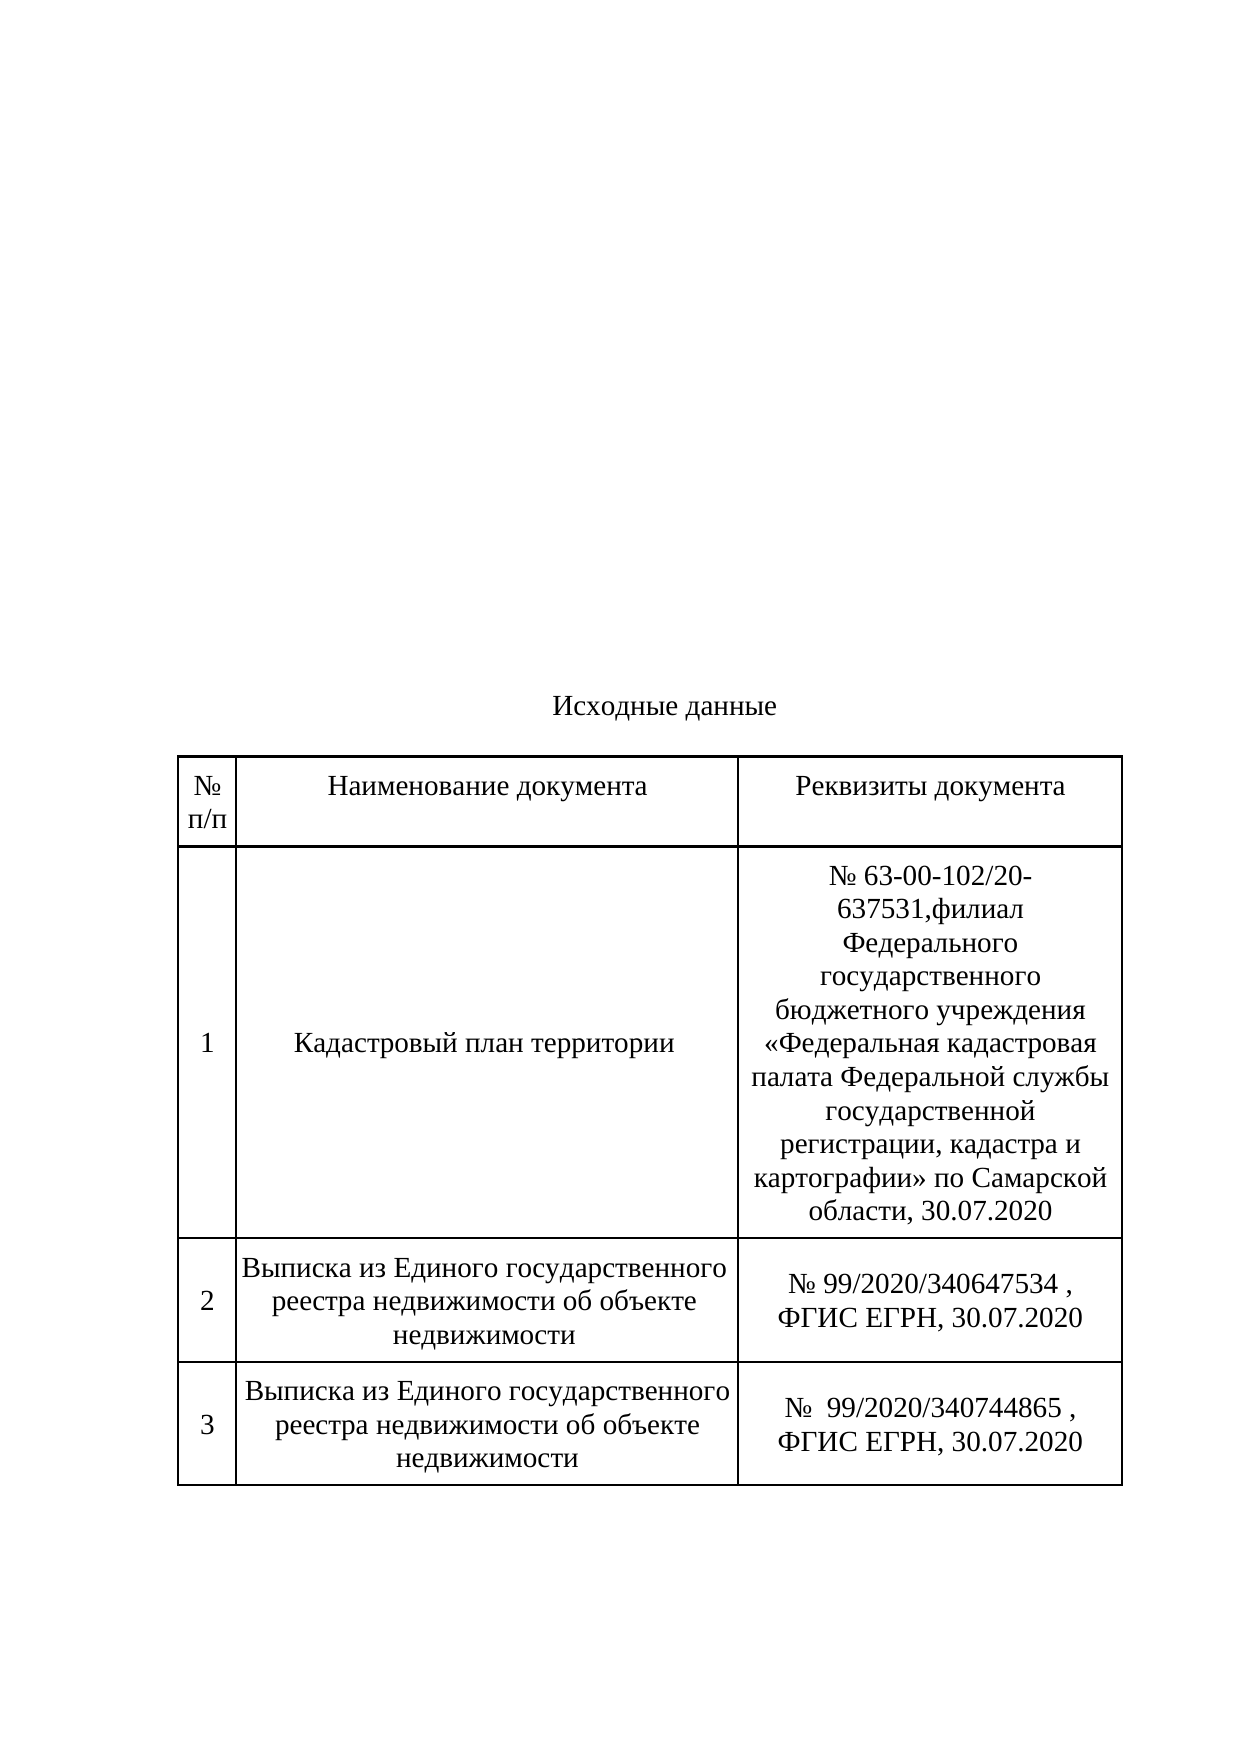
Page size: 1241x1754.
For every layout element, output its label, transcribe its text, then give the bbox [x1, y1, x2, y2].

table_cell № 63-00-102/20-637531,филиал Федерального государственного бюджетного учреждения «Федеральная кадастровая палата Федеральной службы государственной регистрации, кадастра и картографии» по Самарской области, 30.07.2020 [739, 848, 1121, 1237]
table_header № п/п [179, 758, 235, 845]
table_cell Выписка из Единого государственного реестра недвижимости об объекте недвижимости [237, 1363, 737, 1484]
text Исходные данные [177, 688, 1152, 722]
table_cell Выписка из Единого государственного реестра недвижимости об объекте недвижимости [237, 1239, 737, 1361]
table_cell № 99/2020/340744865 , ФГИС ЕГРН, 30.07.2020 [739, 1363, 1121, 1484]
table_cell 1 [179, 848, 235, 1237]
table_header Реквизиты документа [739, 758, 1121, 845]
table_header Наименование документа [237, 758, 737, 845]
table_cell № 99/2020/340647534 , ФГИС ЕГРН, 30.07.2020 [739, 1239, 1121, 1361]
table_cell 2 [179, 1239, 235, 1361]
table_cell 3 [179, 1363, 235, 1484]
table_cell Кадастровый план территории [237, 848, 737, 1237]
